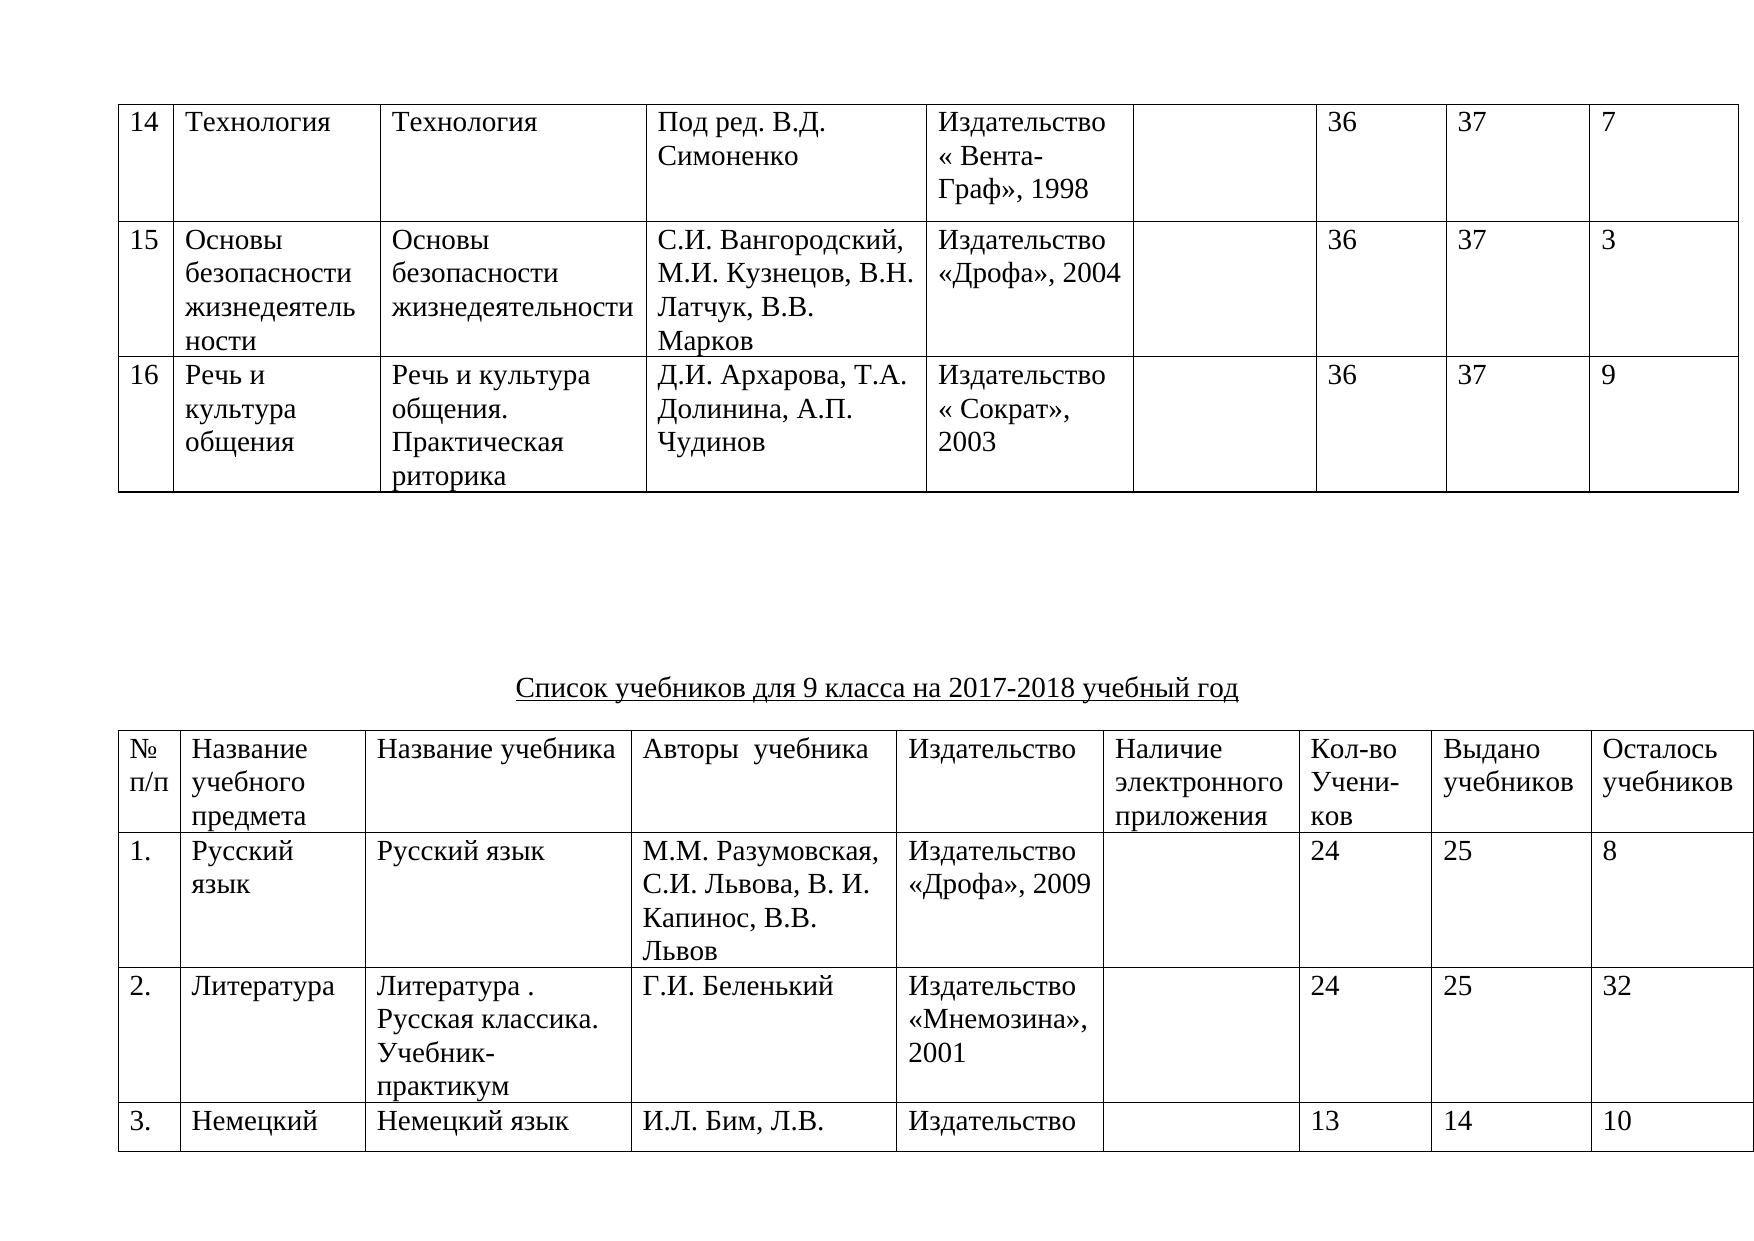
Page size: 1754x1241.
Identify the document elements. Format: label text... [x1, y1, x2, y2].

table_cell 3 [1590, 222, 1738, 356]
table_header Название учебного предмета [181, 731, 365, 832]
table_cell 25 [1432, 968, 1591, 1102]
table_header № п/п [119, 731, 180, 832]
table_cell Речь и культура общения [174, 357, 380, 491]
table_cell Издательство « Вента-Граф», 1998 [927, 105, 1133, 221]
table_cell Издательство «Дрофа», 2009 [897, 833, 1103, 967]
table_cell 36 [1317, 357, 1446, 491]
table_cell 7 [1590, 105, 1738, 221]
table_cell Издательство «Дрофа», 2004 [927, 222, 1133, 356]
table_cell [1134, 105, 1316, 221]
table_cell 37 [1447, 222, 1589, 356]
table_cell 36 [1317, 222, 1446, 356]
table_cell 32 [1592, 968, 1753, 1102]
table_cell Русский язык [181, 833, 365, 967]
table_cell Технология [174, 105, 380, 221]
table_cell 14 [1432, 1103, 1591, 1151]
table_cell 36 [1317, 105, 1446, 221]
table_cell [632, 1103, 896, 1151]
table_cell 25 [1432, 833, 1591, 967]
table_cell Литература [181, 968, 365, 1102]
table_cell Речь и культура общения. Практическая риторика [381, 357, 646, 491]
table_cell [897, 1103, 1103, 1151]
table_header Название учебника [366, 731, 631, 832]
table_cell 3. [119, 1103, 180, 1151]
text Список учебников для 9 класса на 2017-2018 учебный год [118, 671, 1636, 704]
table_cell М.М. Разумовская, С.И. Львова, В. И. Капинос, В.В. Львов [632, 833, 896, 967]
table_cell Д.И. Архарова, Т.А. Долинина, А.П. Чудинов [647, 357, 926, 491]
table_header Осталось учебников [1592, 731, 1753, 832]
table_cell Г.И. Беленький [632, 968, 896, 1102]
table_cell Немецкий язык [181, 1103, 365, 1151]
table_cell Основы безопасности жизнедеятельности [381, 222, 646, 356]
table_header Выдано учебников [1432, 731, 1591, 832]
table_header Кол-во Учени-ков [1300, 731, 1431, 832]
table_cell Литература . Русская классика. Учебник-практикум [366, 968, 631, 1102]
table_cell 8 [1592, 833, 1753, 967]
table_cell Издательство « Сократ», 2003 [927, 357, 1133, 491]
table_header Издательство [897, 731, 1103, 832]
table_cell С.И. Вангородский, М.И. Кузнецов, В.Н. Латчук, В.В. Марков [647, 222, 926, 356]
table_cell [1104, 1103, 1299, 1151]
table_cell 14 [119, 105, 173, 221]
table_cell Русский язык [366, 833, 631, 967]
table_header Авторы учебника [632, 731, 896, 832]
table_cell [1104, 833, 1299, 967]
table_cell 37 [1447, 357, 1589, 491]
table_cell 9 [1590, 357, 1738, 491]
table_cell 16 [119, 357, 173, 491]
table_cell Немецкий язык [366, 1103, 631, 1151]
table_cell 2. [119, 968, 180, 1102]
table_cell 15 [119, 222, 173, 356]
table_cell Технология [381, 105, 646, 221]
table_cell Издательство «Мнемозина», 2001 [897, 968, 1103, 1102]
table_cell 37 [1447, 105, 1589, 221]
table_header Наличие электронного приложения [1104, 731, 1299, 832]
table_cell 13 [1300, 1103, 1431, 1151]
table_cell 10 [1592, 1103, 1753, 1151]
table_cell [1134, 357, 1316, 491]
table_cell 24 [1300, 968, 1431, 1102]
table_cell Под ред. В.Д. Симоненко [647, 105, 926, 221]
table_cell 1. [119, 833, 180, 967]
table_cell [1134, 222, 1316, 356]
table_cell Основы безопасности жизнедеятельности [174, 222, 380, 356]
table_cell [1104, 968, 1299, 1102]
table_cell 24 [1300, 833, 1431, 967]
